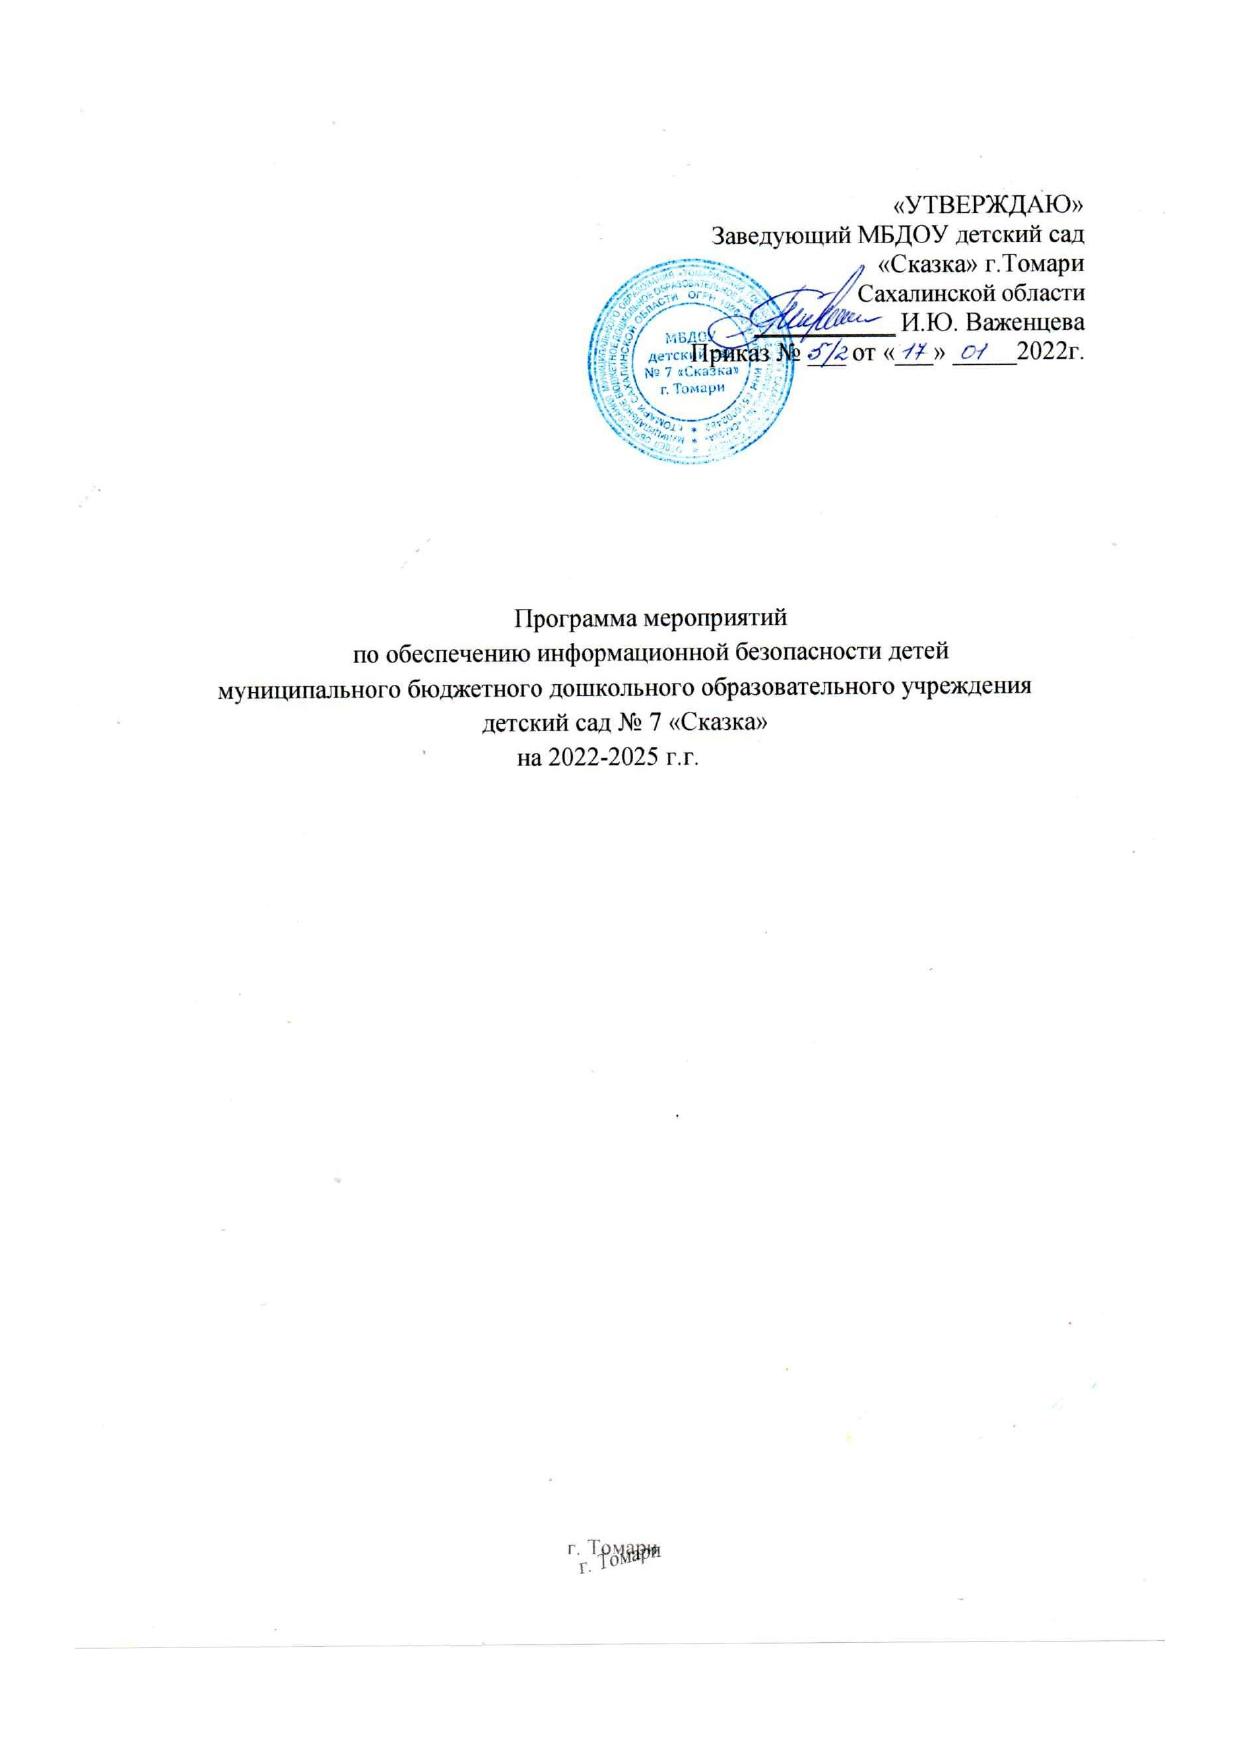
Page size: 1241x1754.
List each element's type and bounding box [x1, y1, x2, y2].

picture [75, 107, 1166, 1649]
